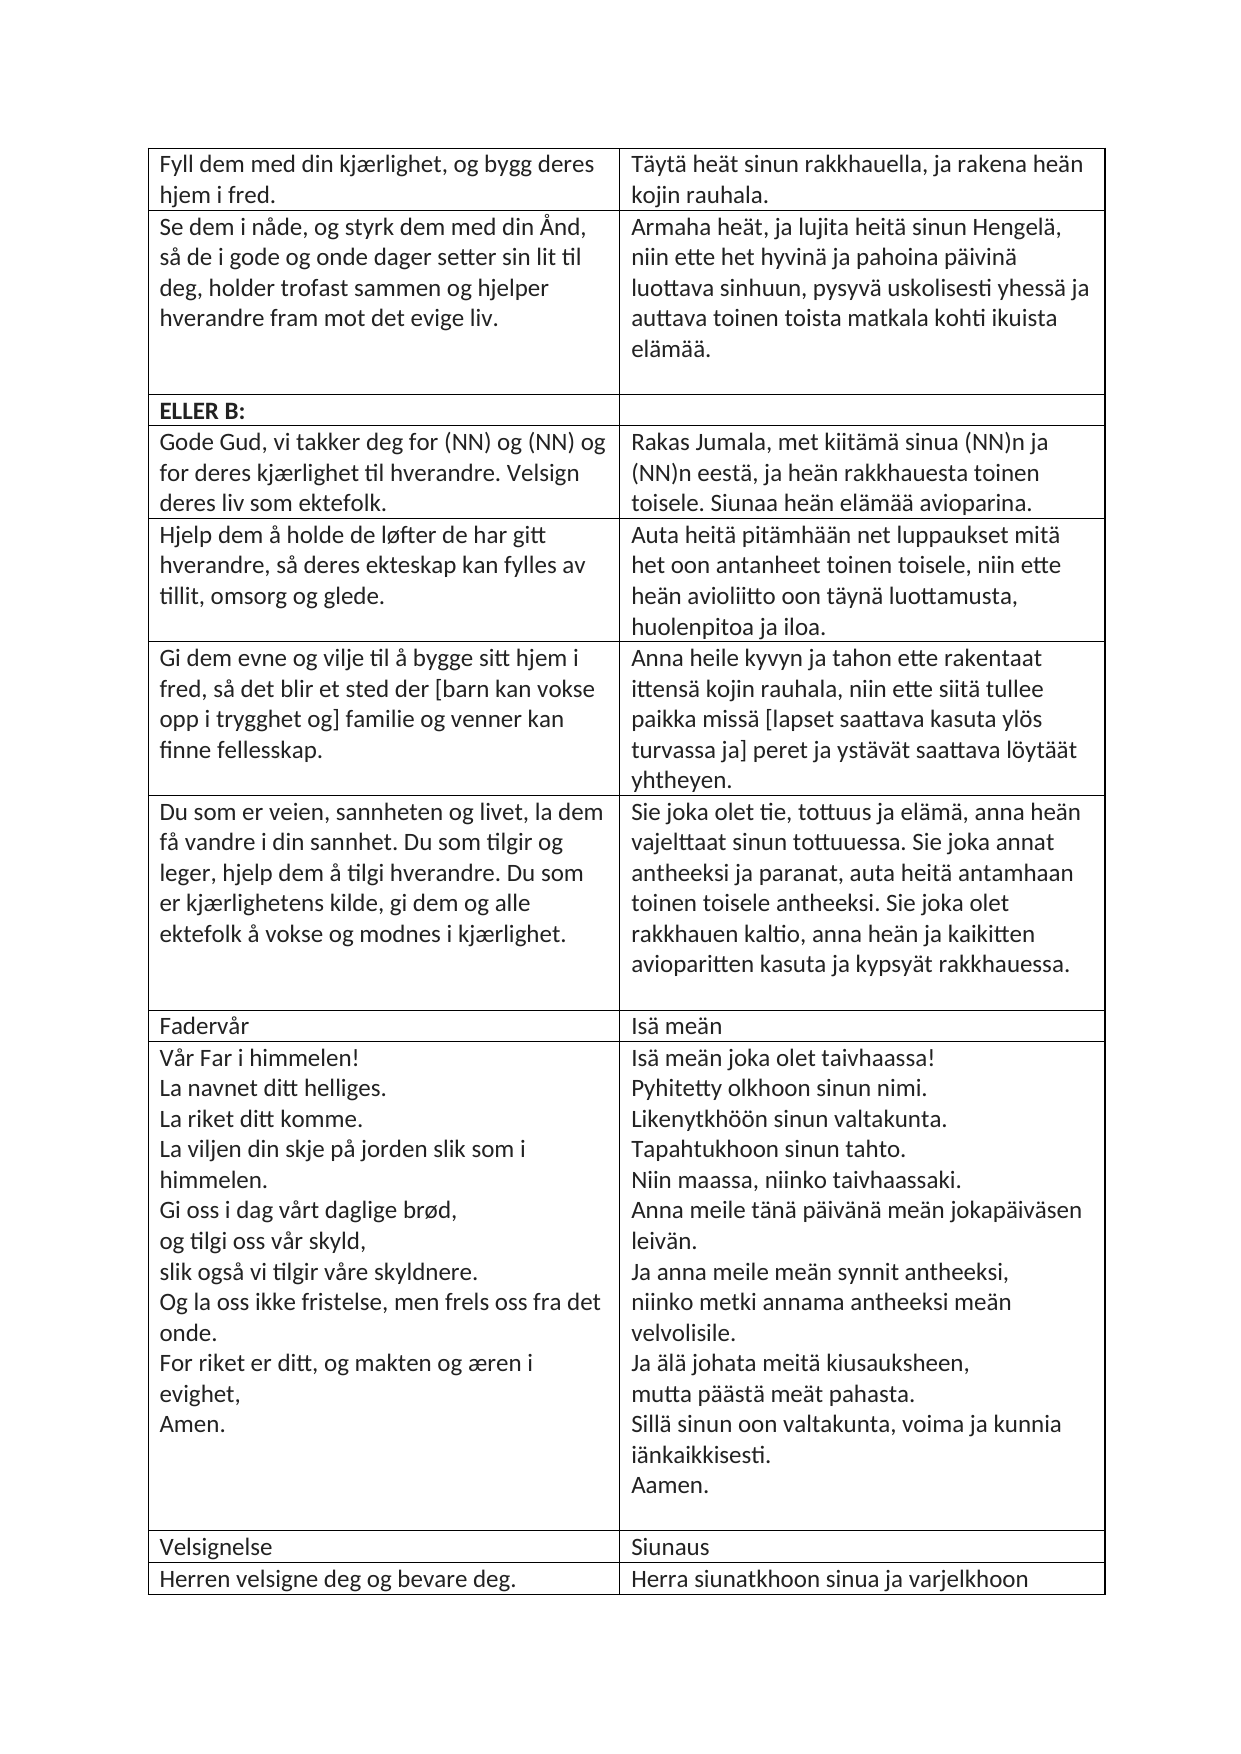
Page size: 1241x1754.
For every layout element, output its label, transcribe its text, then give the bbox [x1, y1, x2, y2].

table_cell Siunaus [620, 1531, 1104, 1562]
table_cell Armaha heät, ja lujita heitä sinun Hengelä, niin ette het hyvinä ja pahoina päivinä luottava sinhuun, pysyvä uskolisesti yhessä ja auttava toinen toista matkala kohti ikuista elämää. [620, 211, 1104, 394]
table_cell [620, 1563, 1104, 1593]
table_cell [149, 1563, 619, 1593]
table_cell Velsignelse [149, 1531, 619, 1562]
table_cell Gode Gud, vi takker deg for (NN) og (NN) og for deres kjærlighet til hverandre. Velsign deres liv som ektefolk. [149, 426, 619, 518]
table_cell Rakas Jumala, met kiitämä sinua (NN)n ja (NN)n eestä, ja heän rakkhauesta toinen toisele. Siunaa heän elämää avioparina. [620, 426, 1104, 518]
table_cell Du som er veien, sannheten og livet, la dem få vandre i din sannhet. Du som tilgir og leger, hjelp dem å tilgi hverandre. Du som er kjærlighetens kilde, gi dem og alle ektefolk å vokse og modnes i kjærlighet. [149, 796, 619, 1009]
table_cell Isä meän joka olet taivhaassa! Pyhitetty olkhoon sinun nimi. Likenytkhöön sinun valtakunta. Tapahtukhoon sinun tahto. Niin maassa, niinko taivhaassaki. Anna meile tänä päivänä meän jokapäiväsen leivän. Ja anna meile meän synnit antheeksi, niinko metki annama antheeksi meän velvolisile. Ja älä johata meitä kiusauksheen, mutta päästä meät pahasta. Sillä sinun oon valtakunta, voima ja kunnia iänkaikkisesti. Aamen. [620, 1042, 1104, 1530]
table_cell Isä meän [620, 1011, 1104, 1041]
table_cell Sie joka olet tie, tottuus ja elämä, anna heän vajelttaat sinun tottuuessa. Sie joka annat antheeksi ja paranat, auta heitä antamhaan toinen toisele antheeksi. Sie joka olet rakkhauen kaltio, anna heän ja kaikitten avioparitten kasuta ja kypsyät rakkhauessa. [620, 796, 1104, 1009]
table_cell Se dem i nåde, og styrk dem med din Ånd, så de i gode og onde dager setter sin lit til deg, holder trofast sammen og hjelper hverandre fram mot det evige liv. [149, 211, 619, 394]
table_cell Vår Far i himmelen! La navnet ditt helliges. La riket ditt komme. La viljen din skje på jorden slik som i himmelen. Gi oss i dag vårt daglige brød, og tilgi oss vår skyld, slik også vi tilgir våre skyldnere. Og la oss ikke fristelse, men frels oss fra det onde. For riket er ditt, og makten og æren i evighet, Amen. [149, 1042, 619, 1530]
table_cell Fyll dem med din kjærlighet, og bygg deres hjem i fred. [149, 149, 619, 210]
table_cell Hjelp dem å holde de løfter de har gitt hverandre, så deres ekteskap kan fylles av tillit, omsorg og glede. [149, 519, 619, 641]
table_cell ELLER B: [149, 395, 619, 425]
table_cell Gi dem evne og vilje til å bygge sitt hjem i fred, så det blir et sted der [barn kan vokse opp i trygghet og] familie og venner kan finne fellesskap. [149, 642, 619, 795]
table_cell Auta heitä pitämhään net luppaukset mitä het oon antanheet toinen toisele, niin ette heän avioliitto oon täynä luottamusta, huolenpitoa ja iloa. [620, 519, 1104, 641]
table_cell Anna heile kyvyn ja tahon ette rakentaat ittensä kojin rauhala, niin ette siitä tullee paikka missä [lapset saattava kasuta ylös turvassa ja] peret ja ystävät saattava löytäät yhtheyen. [620, 642, 1104, 795]
table_cell Täytä heät sinun rakkhauella, ja rakena heän kojin rauhala. [620, 149, 1104, 210]
table_cell [620, 395, 1104, 425]
table_cell Fadervår [149, 1011, 619, 1041]
